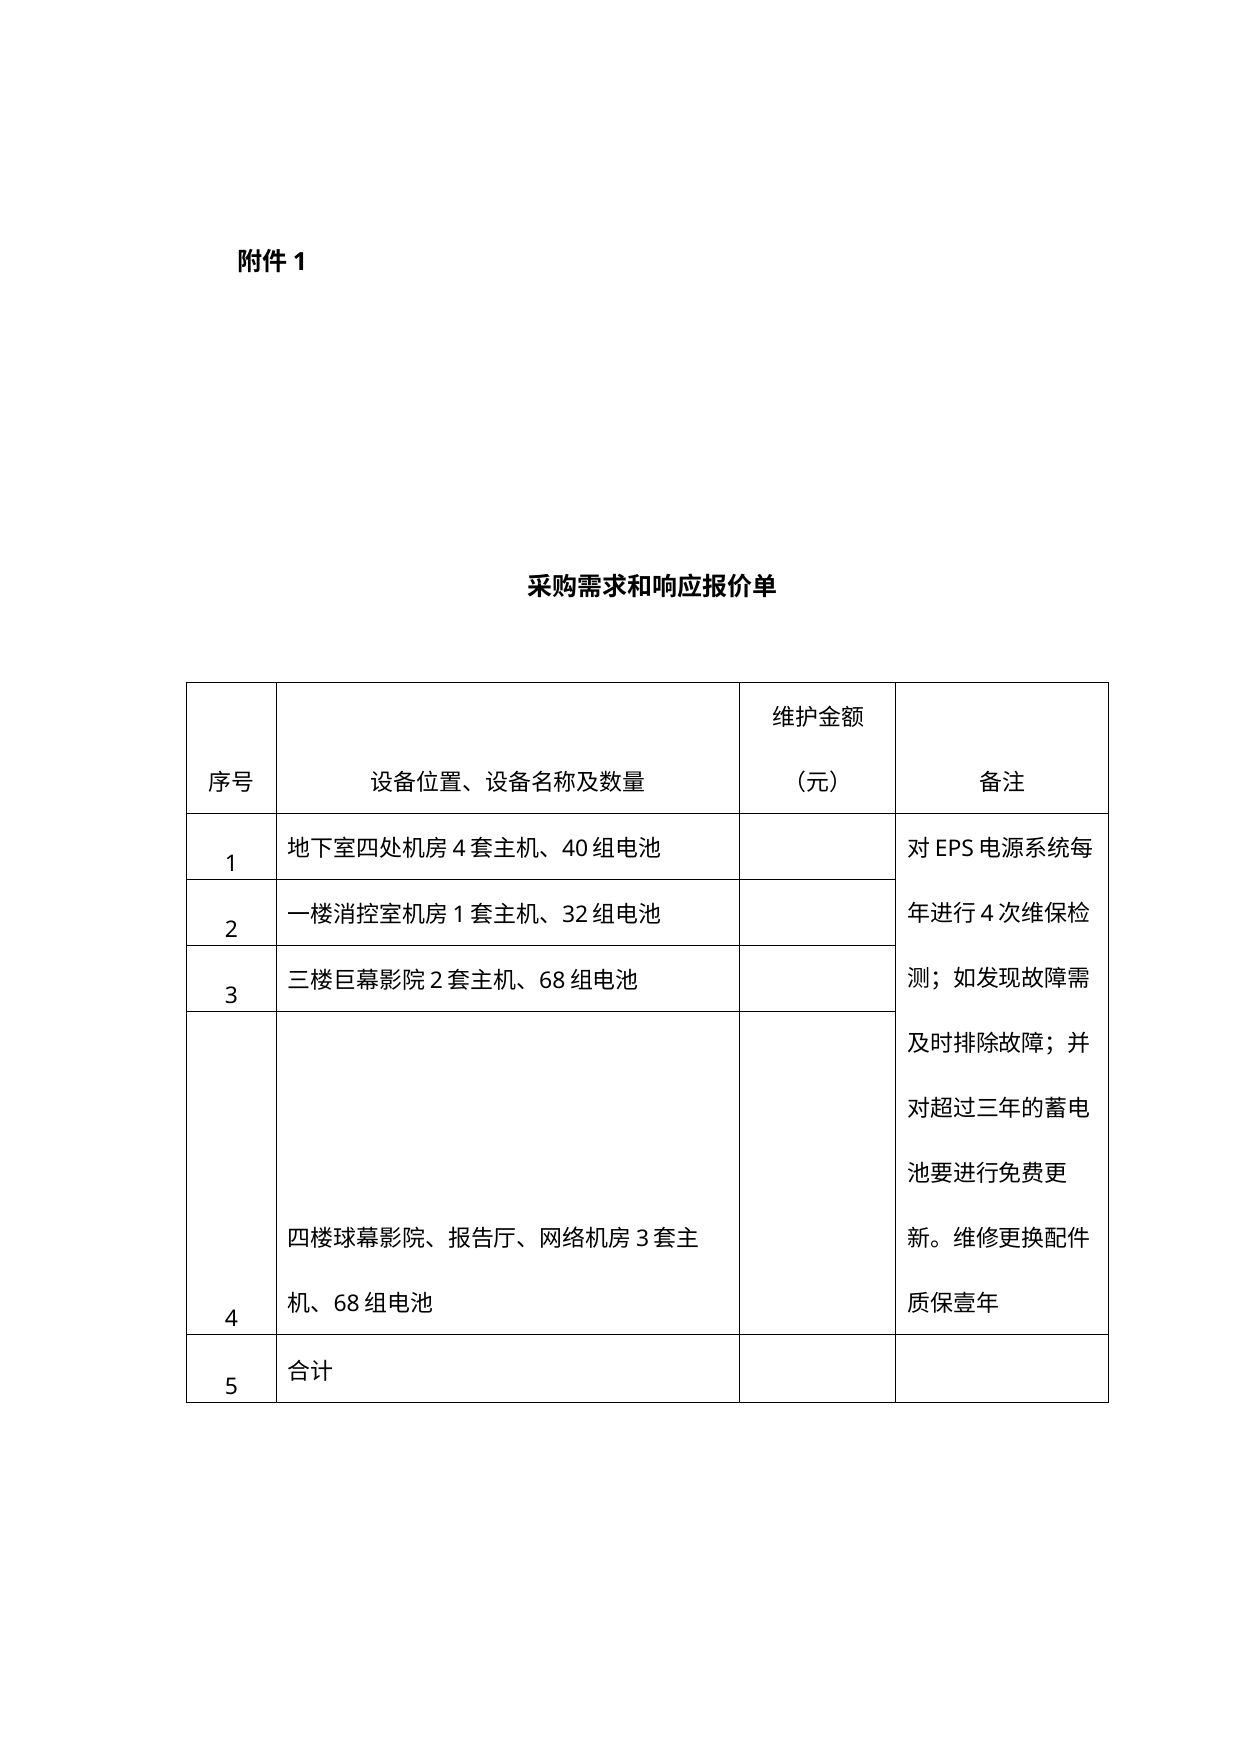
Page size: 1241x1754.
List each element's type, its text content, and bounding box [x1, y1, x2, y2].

table_header 维护金额（元） [740, 683, 895, 813]
table_cell [740, 1012, 895, 1334]
table_cell 3 [187, 946, 276, 1011]
table_cell [740, 814, 895, 879]
table_cell [740, 880, 895, 945]
table_cell 2 [187, 880, 276, 945]
table_header 序号 [187, 683, 276, 813]
table_cell 一楼消控室机房1套主机、32组电池 [277, 880, 739, 945]
table_cell 5 [187, 1335, 276, 1402]
table_cell 地下室四处机房4套主机、40组电池 [277, 814, 739, 879]
table_cell [740, 946, 895, 1011]
text 采购需求和响应报价单 [187, 552, 1116, 617]
table_cell 合计 [277, 1335, 739, 1402]
table_cell 对EPS电源系统每年进行4次维保检测；如发现故障需及时排除故障；并对超过三年的蓄电池要进行免费更新。维修更换配件质保壹年 [896, 814, 1108, 1334]
table_cell [740, 1335, 895, 1402]
table_cell 四楼球幕影院、报告厅、网络机房3套主机、68组电池 [277, 1012, 739, 1334]
table_cell [896, 1335, 1108, 1402]
table_cell 4 [187, 1012, 276, 1334]
table_cell 1 [187, 814, 276, 879]
table_header 备注 [896, 683, 1108, 813]
table_header 设备位置、设备名称及数量 [277, 683, 739, 813]
text 附件1 [187, 227, 1116, 292]
table_cell 三楼巨幕影院2套主机、68组电池 [277, 946, 739, 1011]
